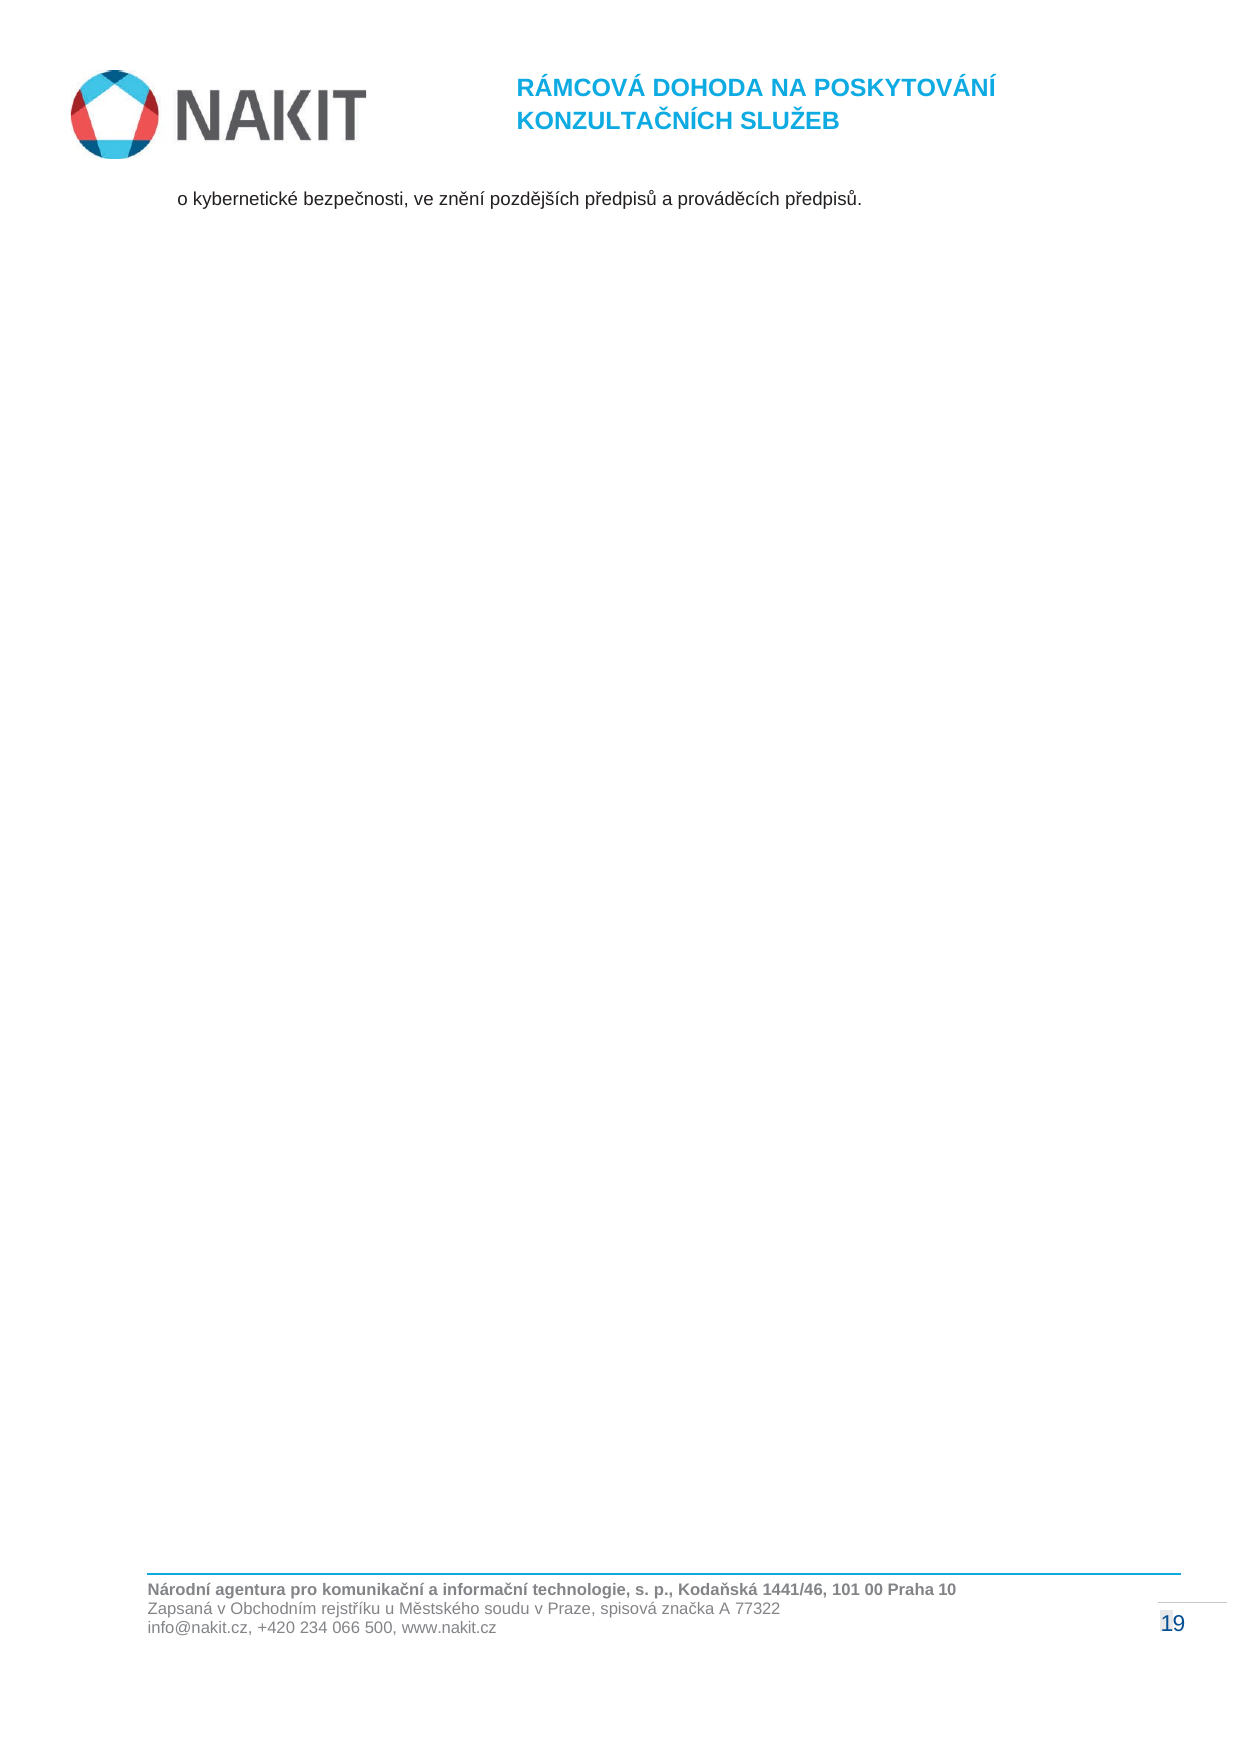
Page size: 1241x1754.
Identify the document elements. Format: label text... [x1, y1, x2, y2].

picture [70, 70, 367, 159]
